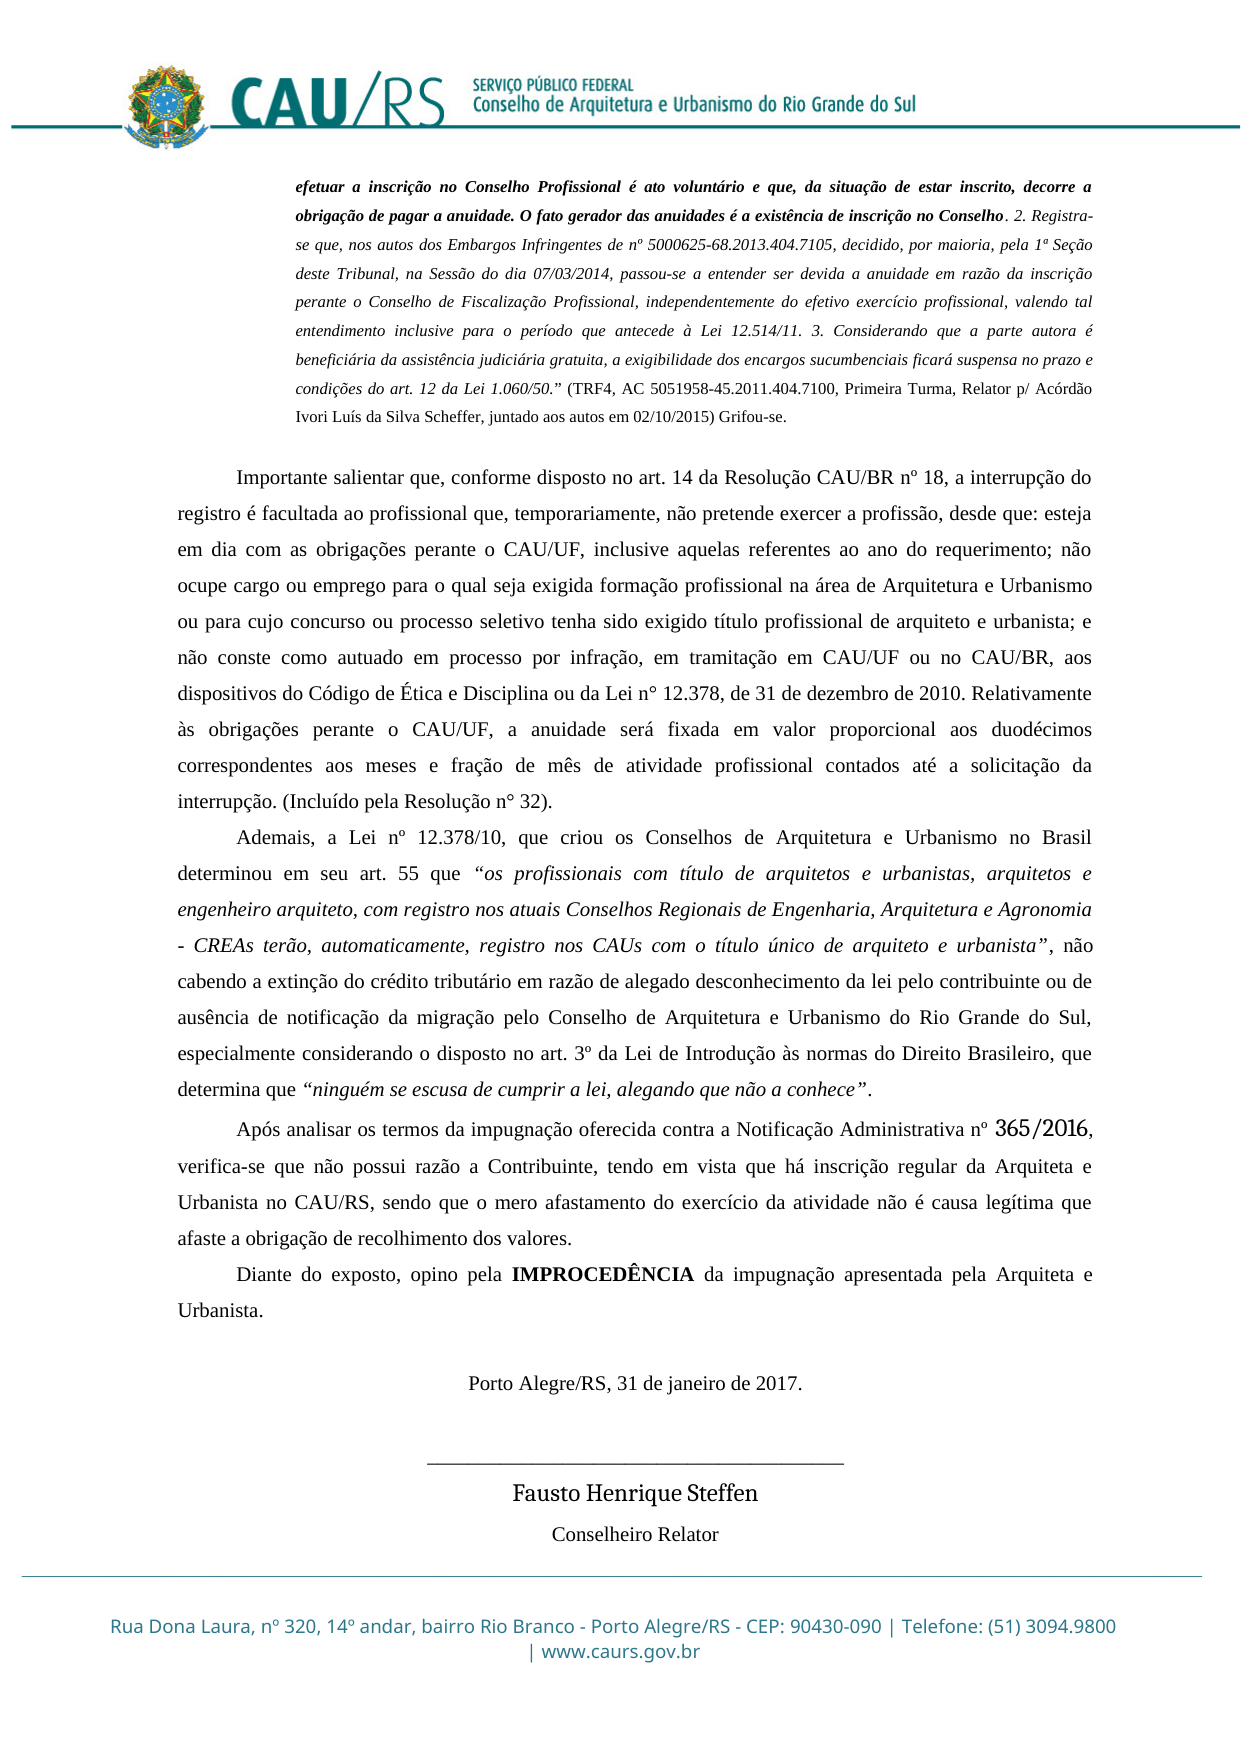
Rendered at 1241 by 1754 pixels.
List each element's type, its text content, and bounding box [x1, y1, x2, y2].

text Porto Alegre/RS, . [177, 1370, 1093, 1394]
text Diante do exposto, opino pela . [177, 1262, 1093, 1322]
text Importante salientar que, conforme disposto no art. 14 da Resolução CAU/BR nº 18, a interrupção do registro é facultada ao profissional que, temporariamente, não pretende exercer a profissão, desde que: esteja em dia com as obrigações perante o CAU/UF, inclusive aquelas referentes ao ano do requerimento; não ocupe cargo ou emprego para o qual seja exigida formação profissional na área de Arquitetura e Urbanismo ou para cujo concurso ou processo seletivo tenha sido exigido título profissional de arquiteto e urbanista; e não conste como autuado em processo por infração, em tramitação em CAU/UF ou no CAU/BR, aos dispositivos do Código de Ética e Disciplina ou da Lei n° 12.378, de 31 de dezembro de 2010. Relativamente às obrigações perante o CAU/UF, a anuidade será fixada em valor proporcional aos duodécimos correspondentes aos meses e fração de mês de atividade profissional contados até a solicitação da interrupção. (Incluído pela Resolução n° 32). [177, 465, 1093, 813]
text Após analisar os termos da impugnação oferecida contra a Notificação Administrativa nº , verifica-se que [177, 1113, 1093, 1250]
text Ademais, a Lei nº 12.378/10, que criou os Conselhos de Arquitetura e Urbanismo no Brasil determinou em seu art. 55 que “os profissionais com título de arquitetos e urbanistas, arquitetos e engenheiro arquiteto, com registro nos atuais Conselhos Regionais de Engenharia, Arquitetura e Agronomia - CREAs terão, automaticamente, registro nos CAUs com o título único de arquiteto e urbanista”, não cabendo a extinção do crédito tributário em razão de alegado desconhecimento da lei pelo contribuinte ou de ausência de notificação da migração pelo Conselho de Arquitetura e Urbanismo do Rio Grande do Sul, especialmente considerando o disposto no art. 3º da Lei de Introdução às normas do Direito Brasileiro, que determina que “ninguém se escusa de cumprir a lei, alegando que não a conhece”. [177, 825, 1093, 1101]
text ________________________________________ [177, 1442, 1093, 1467]
text Conselheiro Relator [177, 1522, 1093, 1546]
picture [11, 0, 1241, 160]
